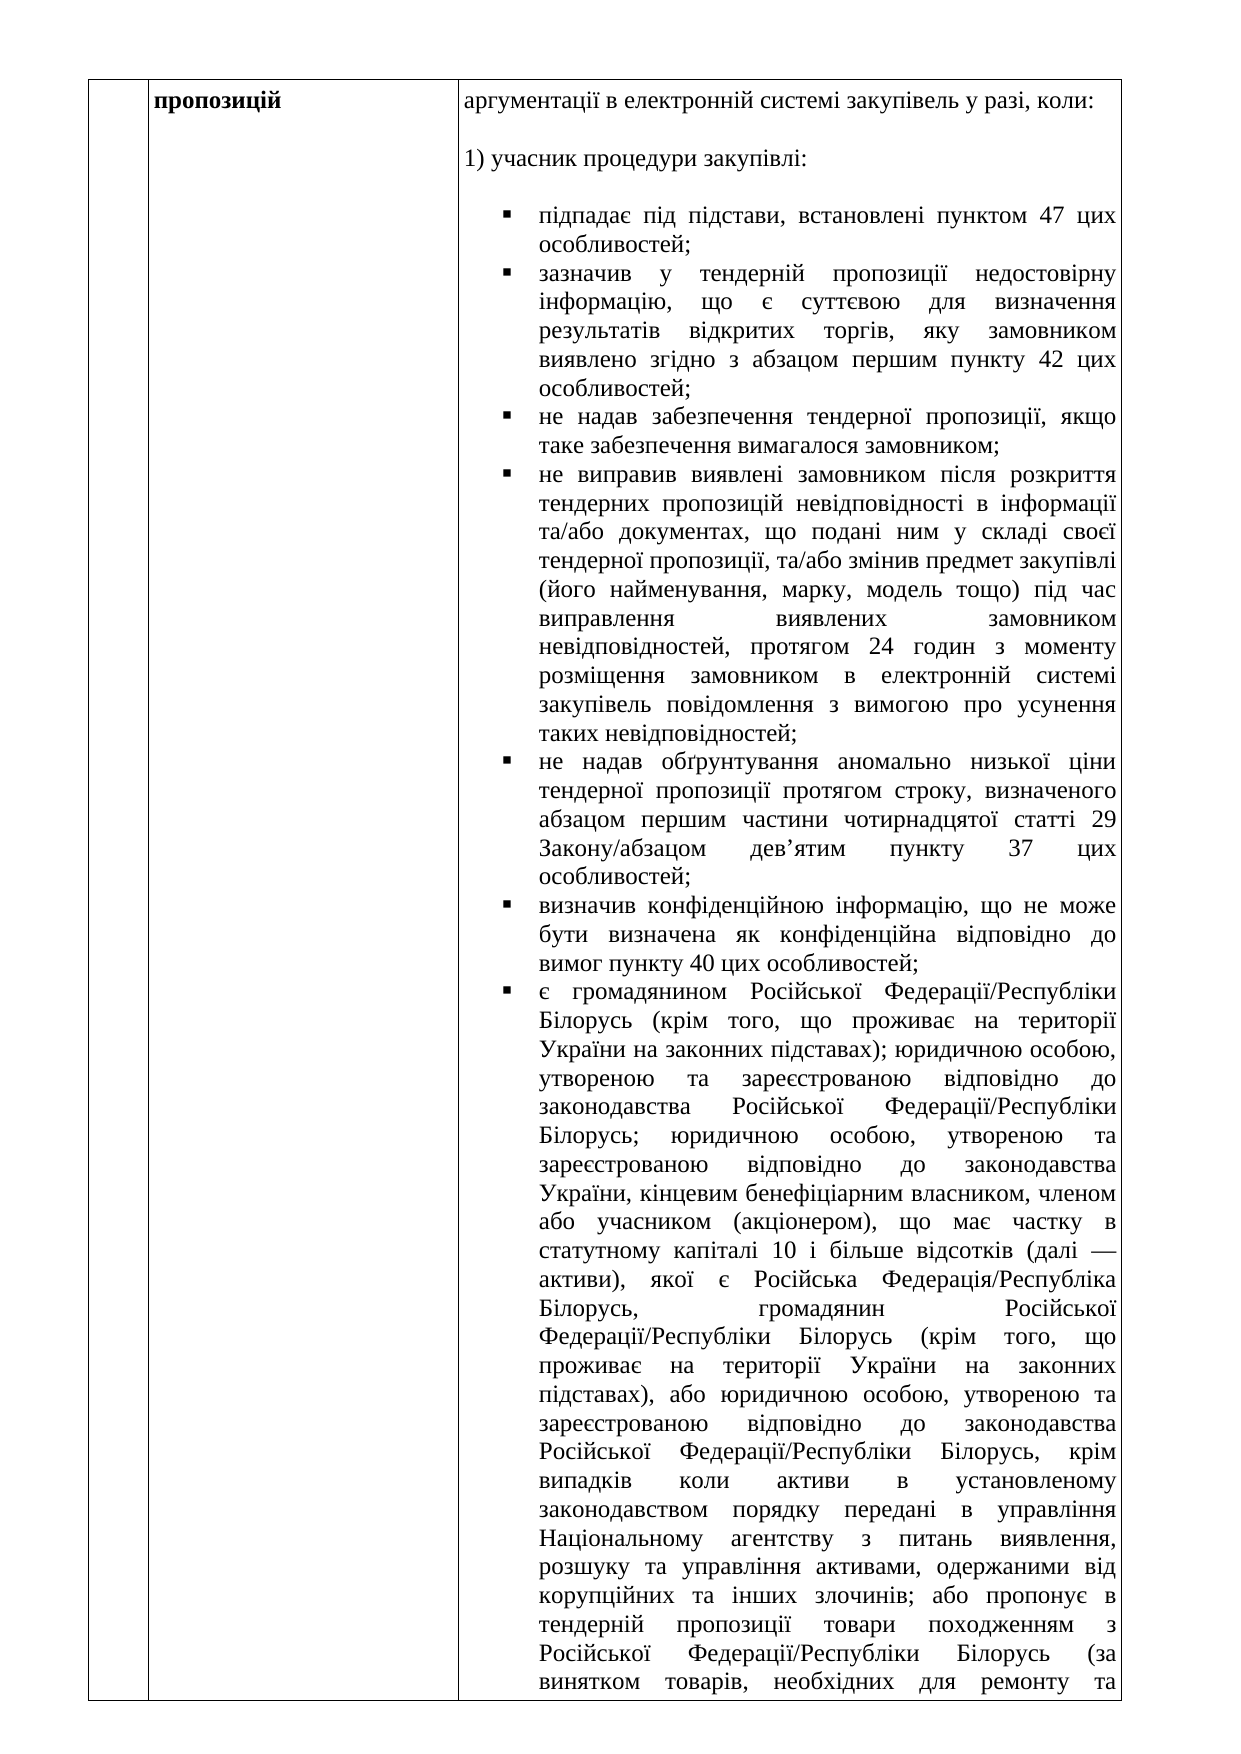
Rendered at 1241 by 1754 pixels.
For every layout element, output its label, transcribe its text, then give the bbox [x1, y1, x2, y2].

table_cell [149, 80, 458, 1700]
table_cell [459, 80, 1121, 1700]
table_cell 3 [89, 80, 148, 1700]
